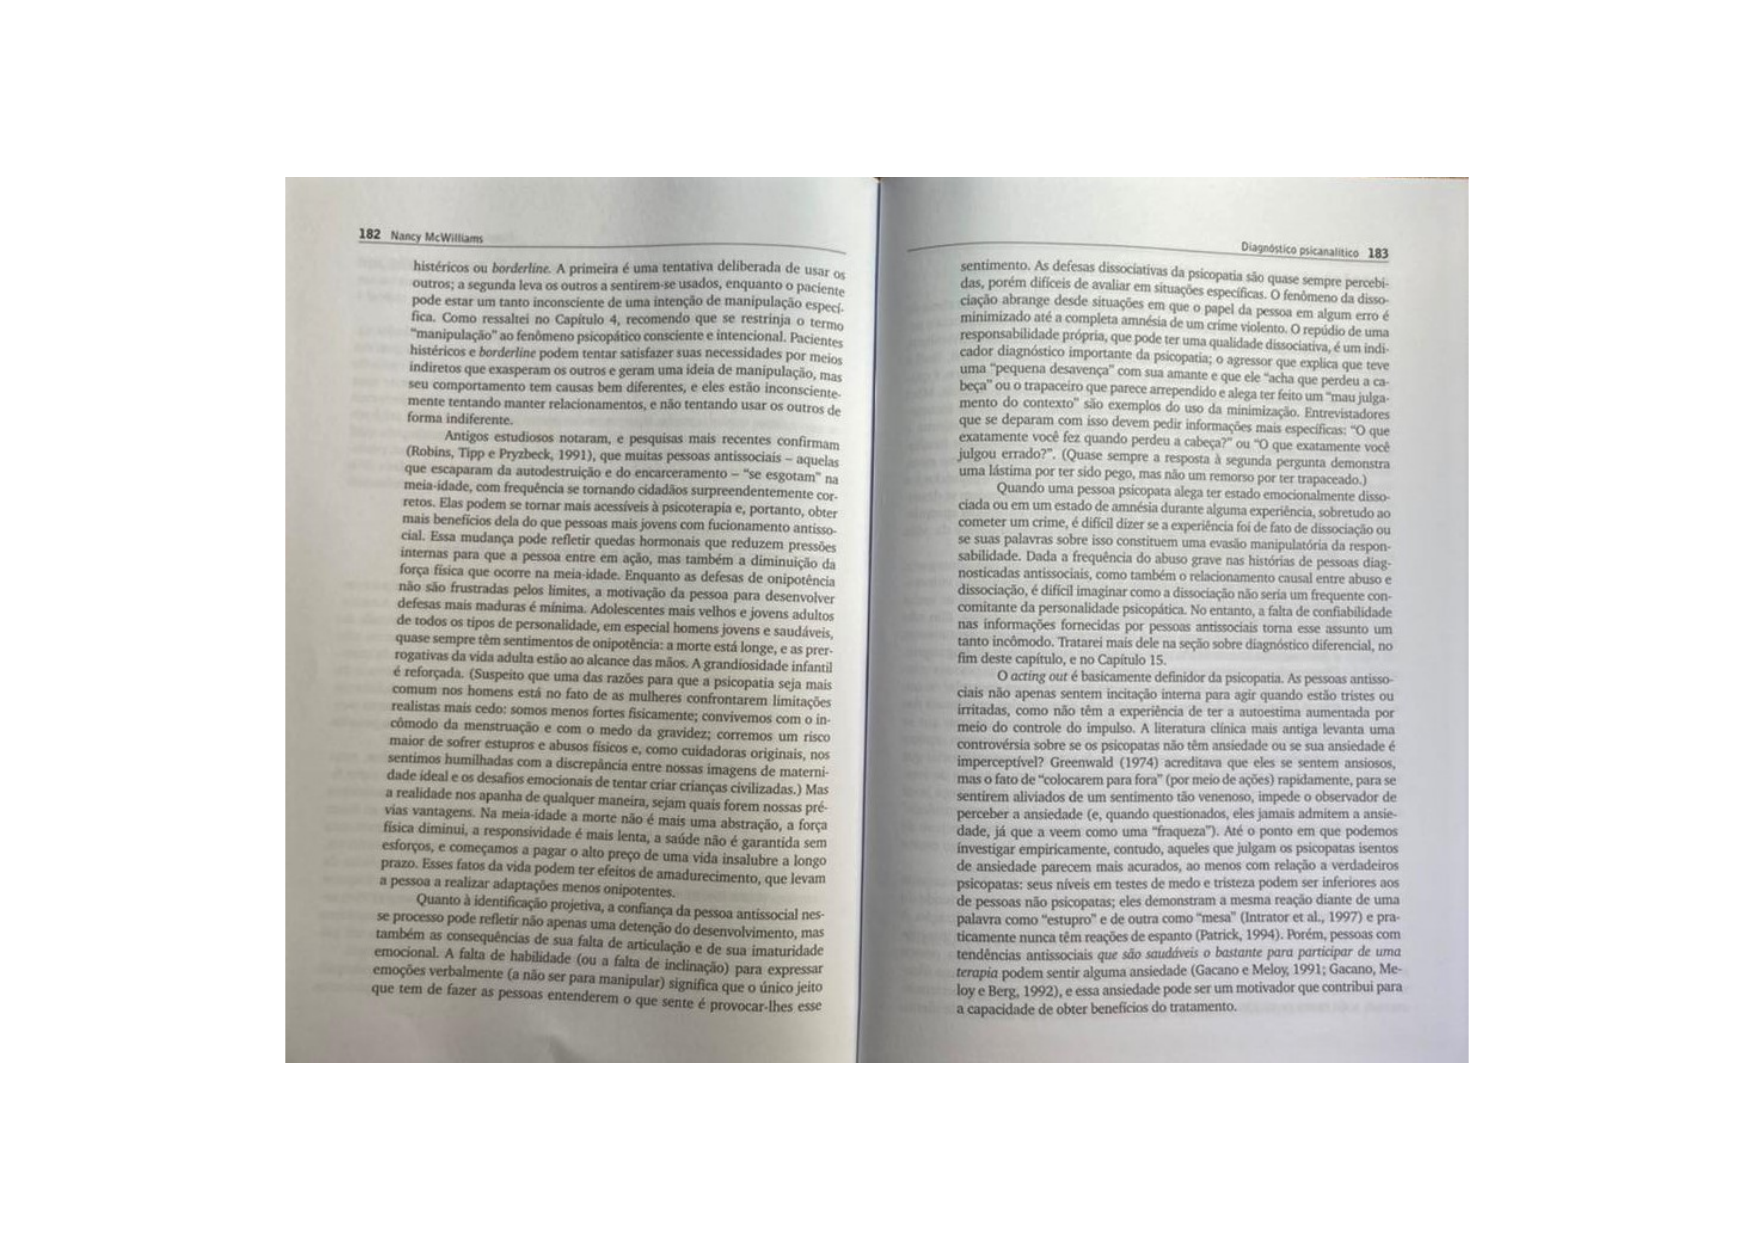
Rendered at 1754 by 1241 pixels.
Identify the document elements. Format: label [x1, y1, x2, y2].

picture [285, 177, 1469, 1063]
